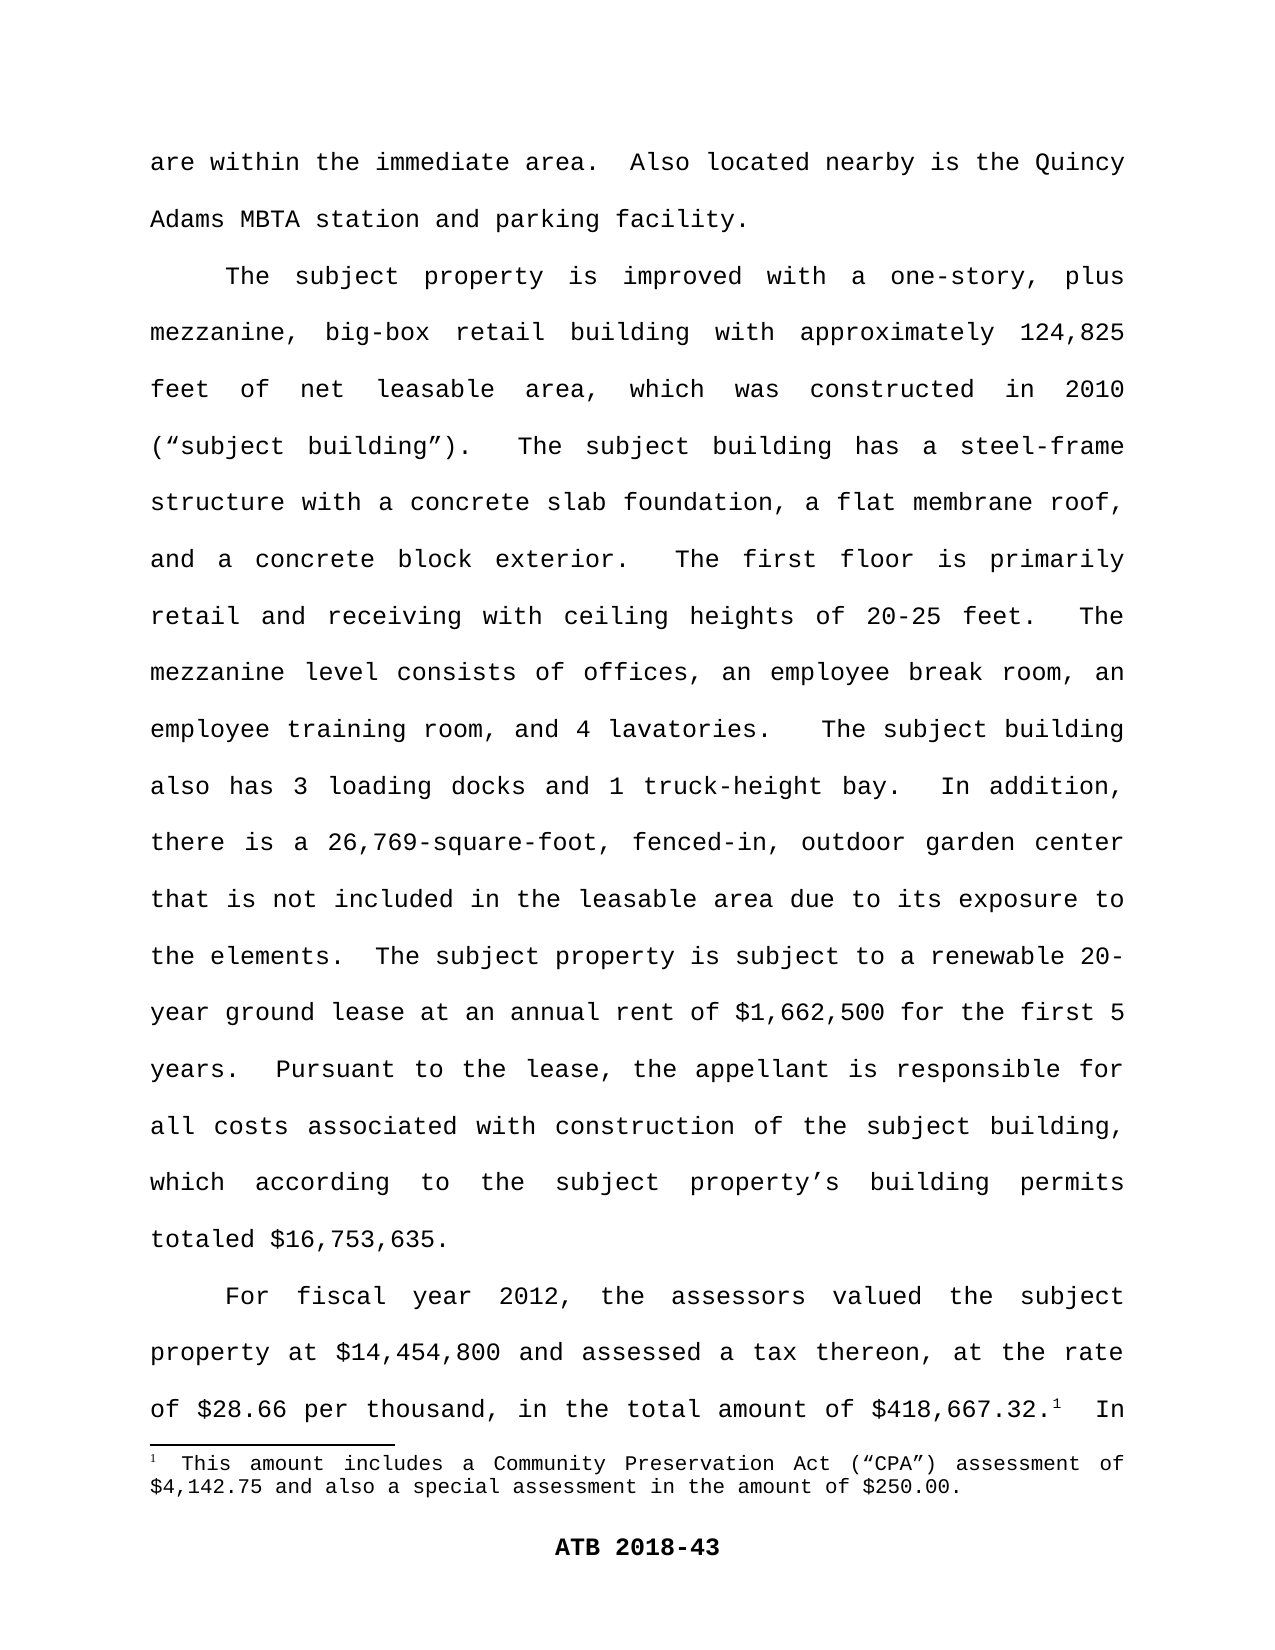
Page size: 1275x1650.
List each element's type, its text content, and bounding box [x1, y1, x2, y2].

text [150, 150, 1125, 235]
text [150, 1283, 1125, 1425]
text The subject property is improved with a one-story, plus mezzanine, big-box retail building with approximately 124,825 feet of net leasable area, which was constructed in 2010 (“subject building”). The subject building has a steel-frame structure with a concrete slab foundation, a flat membrane roof, and a concrete block exterior. The first floor is primarily retail and receiving with ceiling heights of 20-25 feet. The mezzanine level consists of offices, an employee break room, an employee training room, and 4 lavatories. The subject building also has 3 loading docks and 1 truck-height bay. In addition, there is a 26,769-square-foot, fenced-in, outdoor garden center that is not included in the leasable area due to its exposure to the elements. The subject property is subject to a renewable 20-year ground lease at an annual rent of $1,662,500 for the first 5 years. Pursuant to the lease, the appellant is responsible for all costs associated with construction of the subject building, which according to the subject property’s building permits totaled $16,753,635. [150, 263, 1125, 1255]
